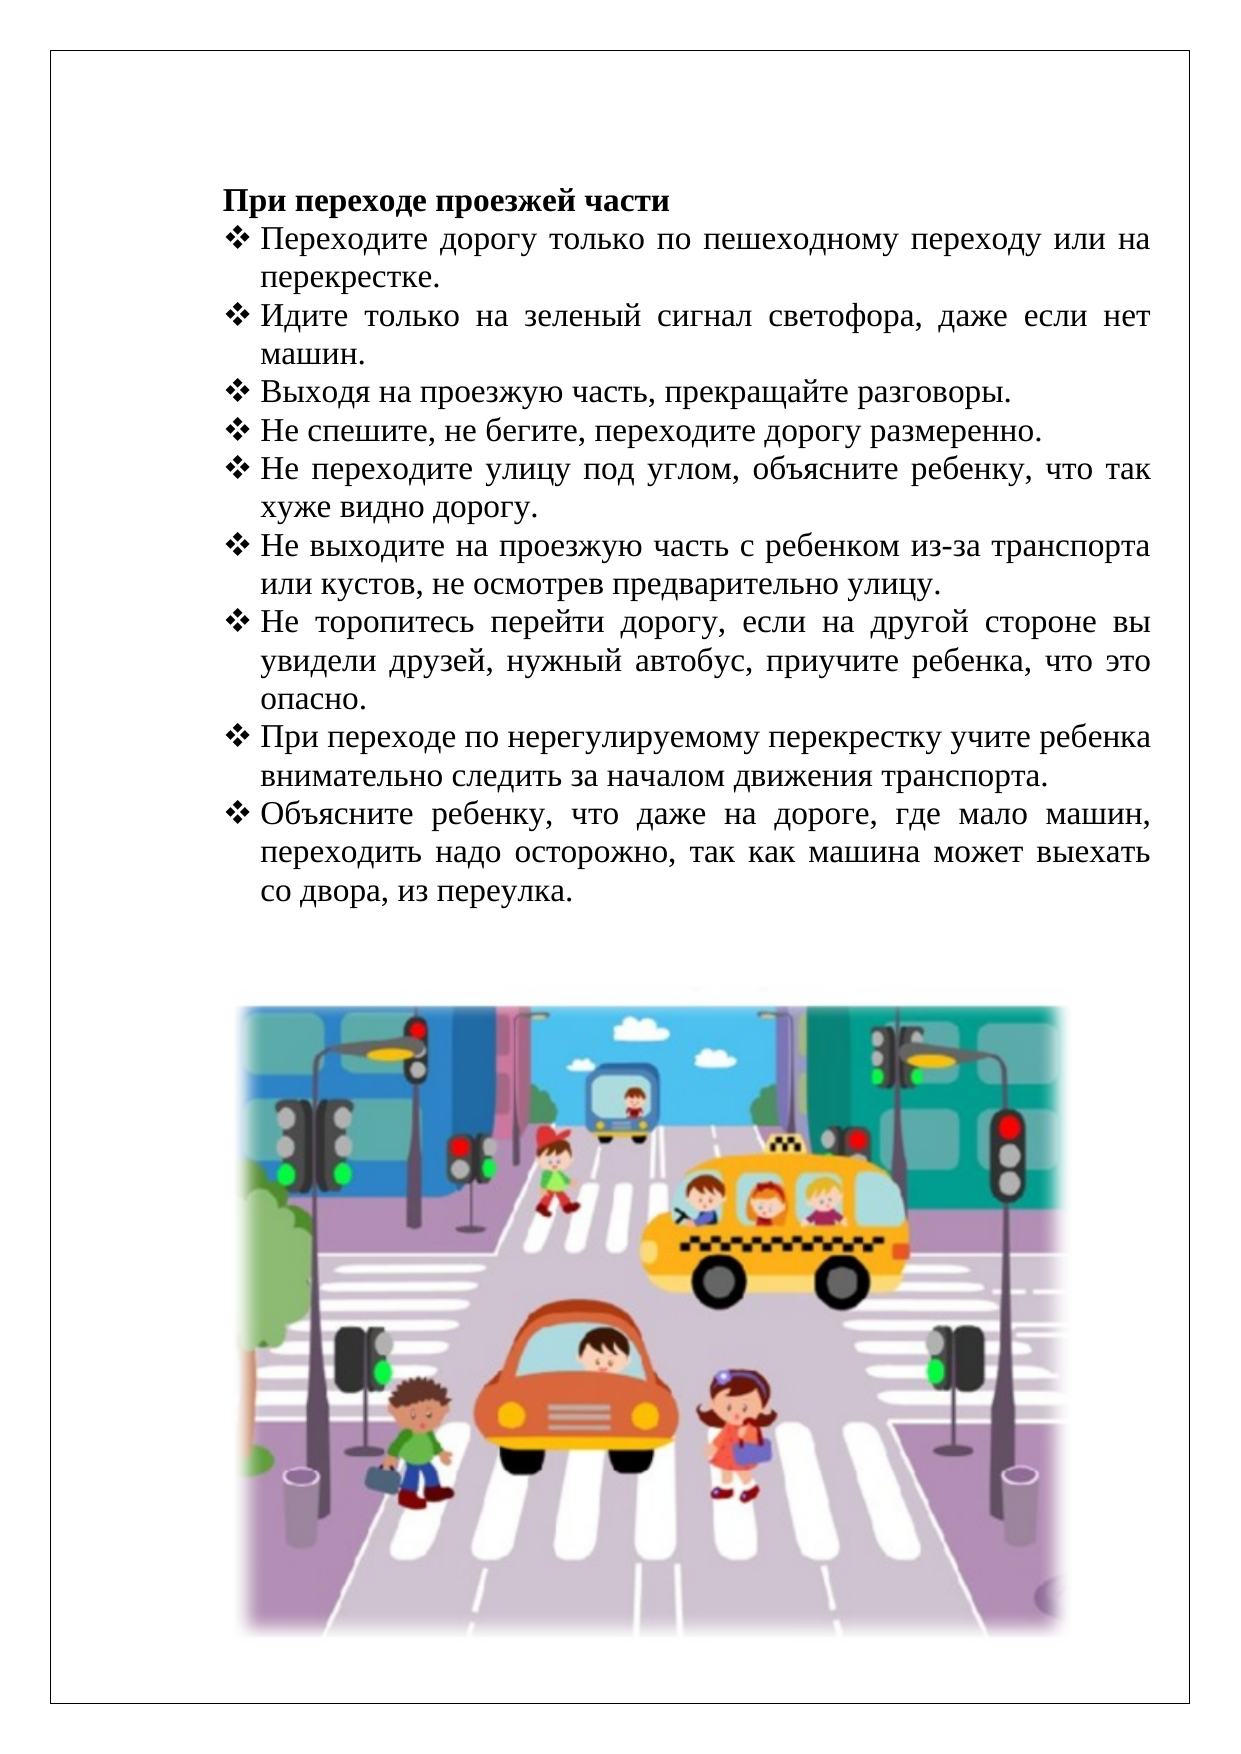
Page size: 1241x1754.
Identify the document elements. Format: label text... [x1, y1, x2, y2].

list Не спешите, не бегите, переходите дорогу размеренно. [223, 410, 1152, 448]
list Не торопитесь перейти дорогу, если на другой стороне вы увидели друзей, нужный автобус, приучите ребенка, что это опасно. [223, 602, 1152, 717]
list Не выходите на проезжую часть с ребенком из-за транспорта или кустов, не осмотрев предварительно улицу. [223, 525, 1152, 602]
picture [259, 1014, 1044, 1617]
list При переходе по нерегулируемому перекрестку учите ребенка внимательно следить за началом движения транспорта. [223, 717, 1152, 793]
list Не переходите улицу под углом, объясните ребенку, что так хуже видно дорогу. [223, 448, 1152, 525]
text При переходе проезжей части [148, 180, 1152, 218]
list Выходя на проезжую часть, прекращайте разговоры. [223, 372, 1152, 410]
list Объясните ребенку, что даже на дороге, где мало машин, переходить надо осторожно, так как машина может выехать со двора, из переулка. [223, 793, 1152, 908]
list Переходите дорогу только по пешеходному переходу или на перекрестке. [223, 218, 1152, 295]
list Идите только на зеленый сигнал светофора, даже если нет машин. [223, 295, 1152, 372]
